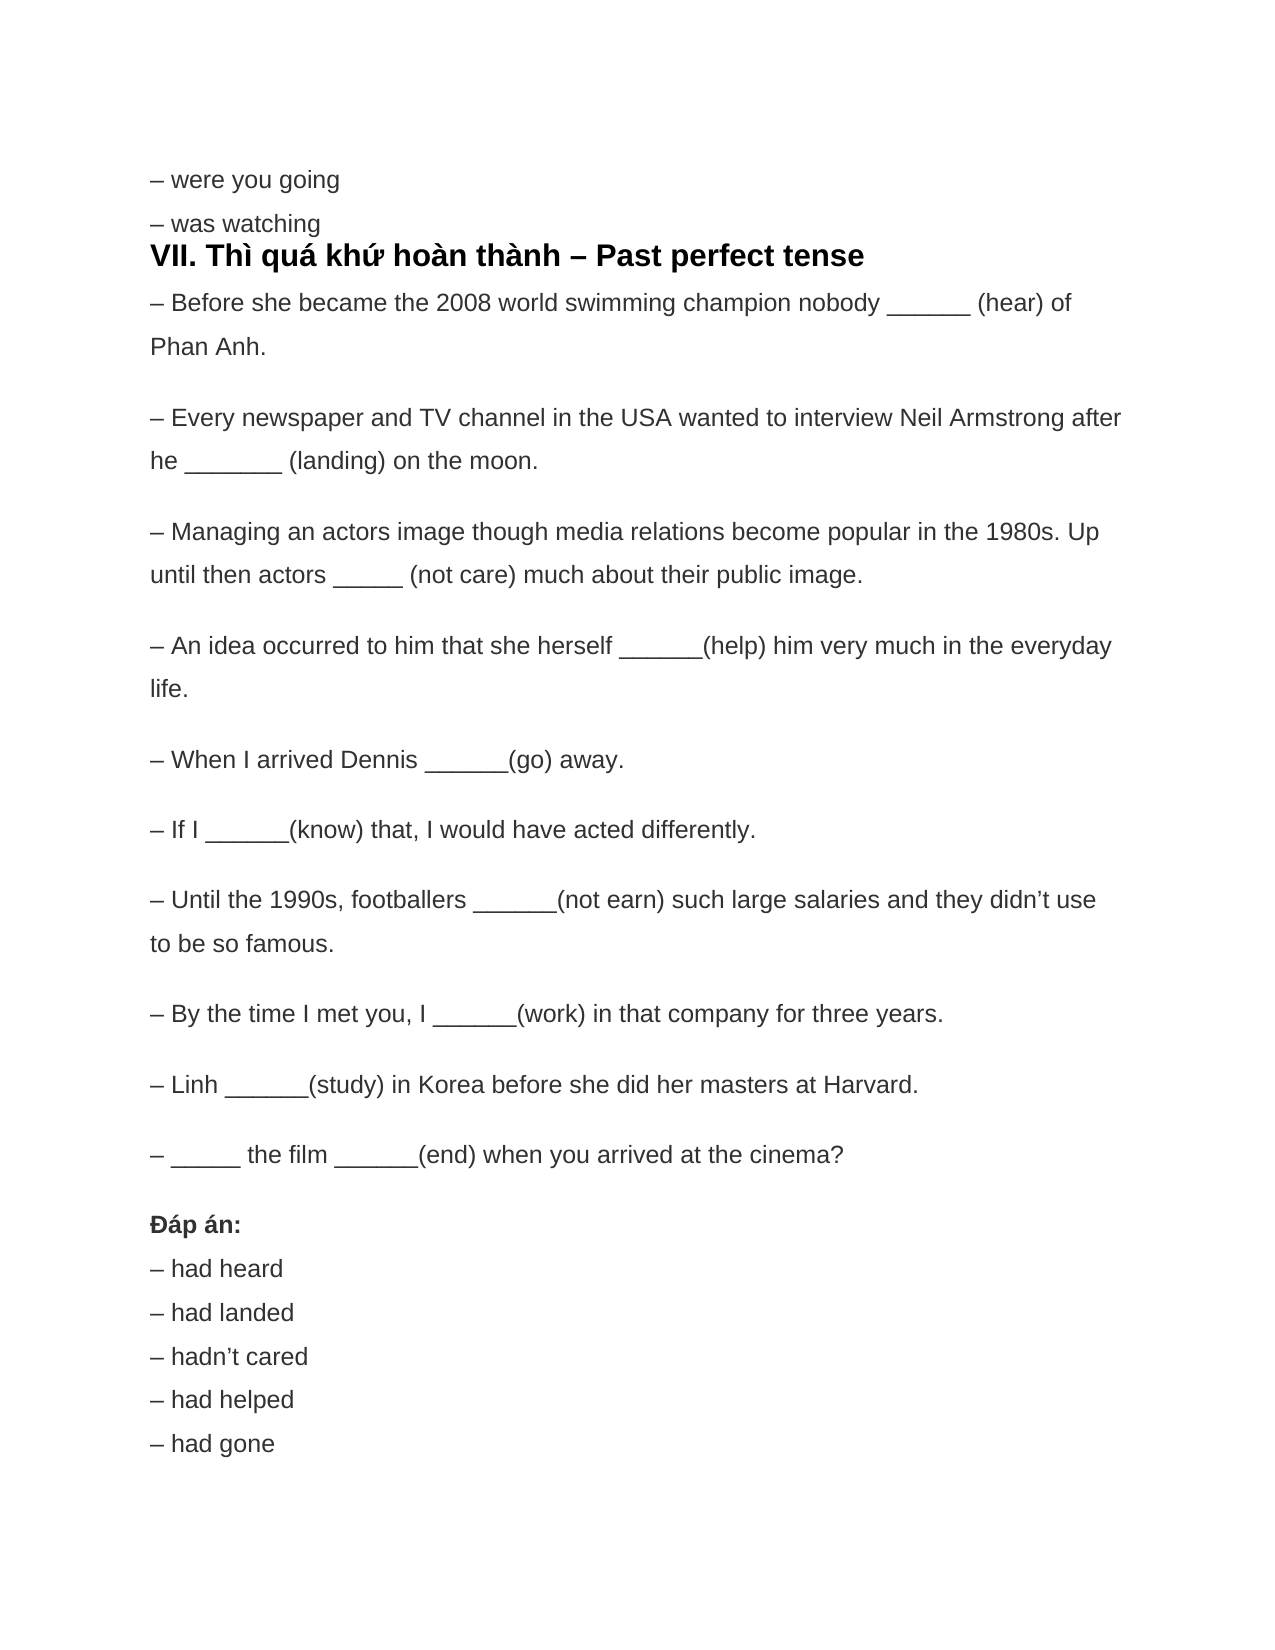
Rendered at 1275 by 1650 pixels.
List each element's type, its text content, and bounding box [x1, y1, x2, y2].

text VII. Thì quá khứ hoàn thành – Past perfect tense [150, 237, 1125, 273]
text – Until the 1990s, footballers ______(not earn) such large salaries and they didn’t use to be so famous. [150, 870, 1125, 958]
text – An idea occurred to him that she herself ______(help) him very much in the everyday life. [150, 616, 1125, 703]
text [150, 150, 1125, 237]
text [150, 1239, 1125, 1458]
text – When I arrived Dennis ______(go) away. [150, 730, 1125, 773]
text – Managing an actors image though media relations become popular in the 1980s. Up until then actors _____ (not care) much about their public image. [150, 502, 1125, 589]
text – Linh ______(study) in Korea before she did her masters at Harvard. [150, 1055, 1125, 1098]
text – Before she became the 2008 world swimming champion nobody ______ (hear) of Phan Anh. [150, 273, 1125, 361]
text – By the time I met you, I ______(work) in that company for three years. [150, 984, 1125, 1028]
text – _____ the film ______(end) when you arrived at the cinema? [150, 1125, 1125, 1169]
text Đáp án: [150, 1195, 1125, 1239]
text – Every newspaper and TV channel in the USA wanted to interview Neil Armstrong after he _______ (landing) on the moon. [150, 387, 1125, 475]
text – If I ______(know) that, I would have acted differently. [150, 800, 1125, 844]
